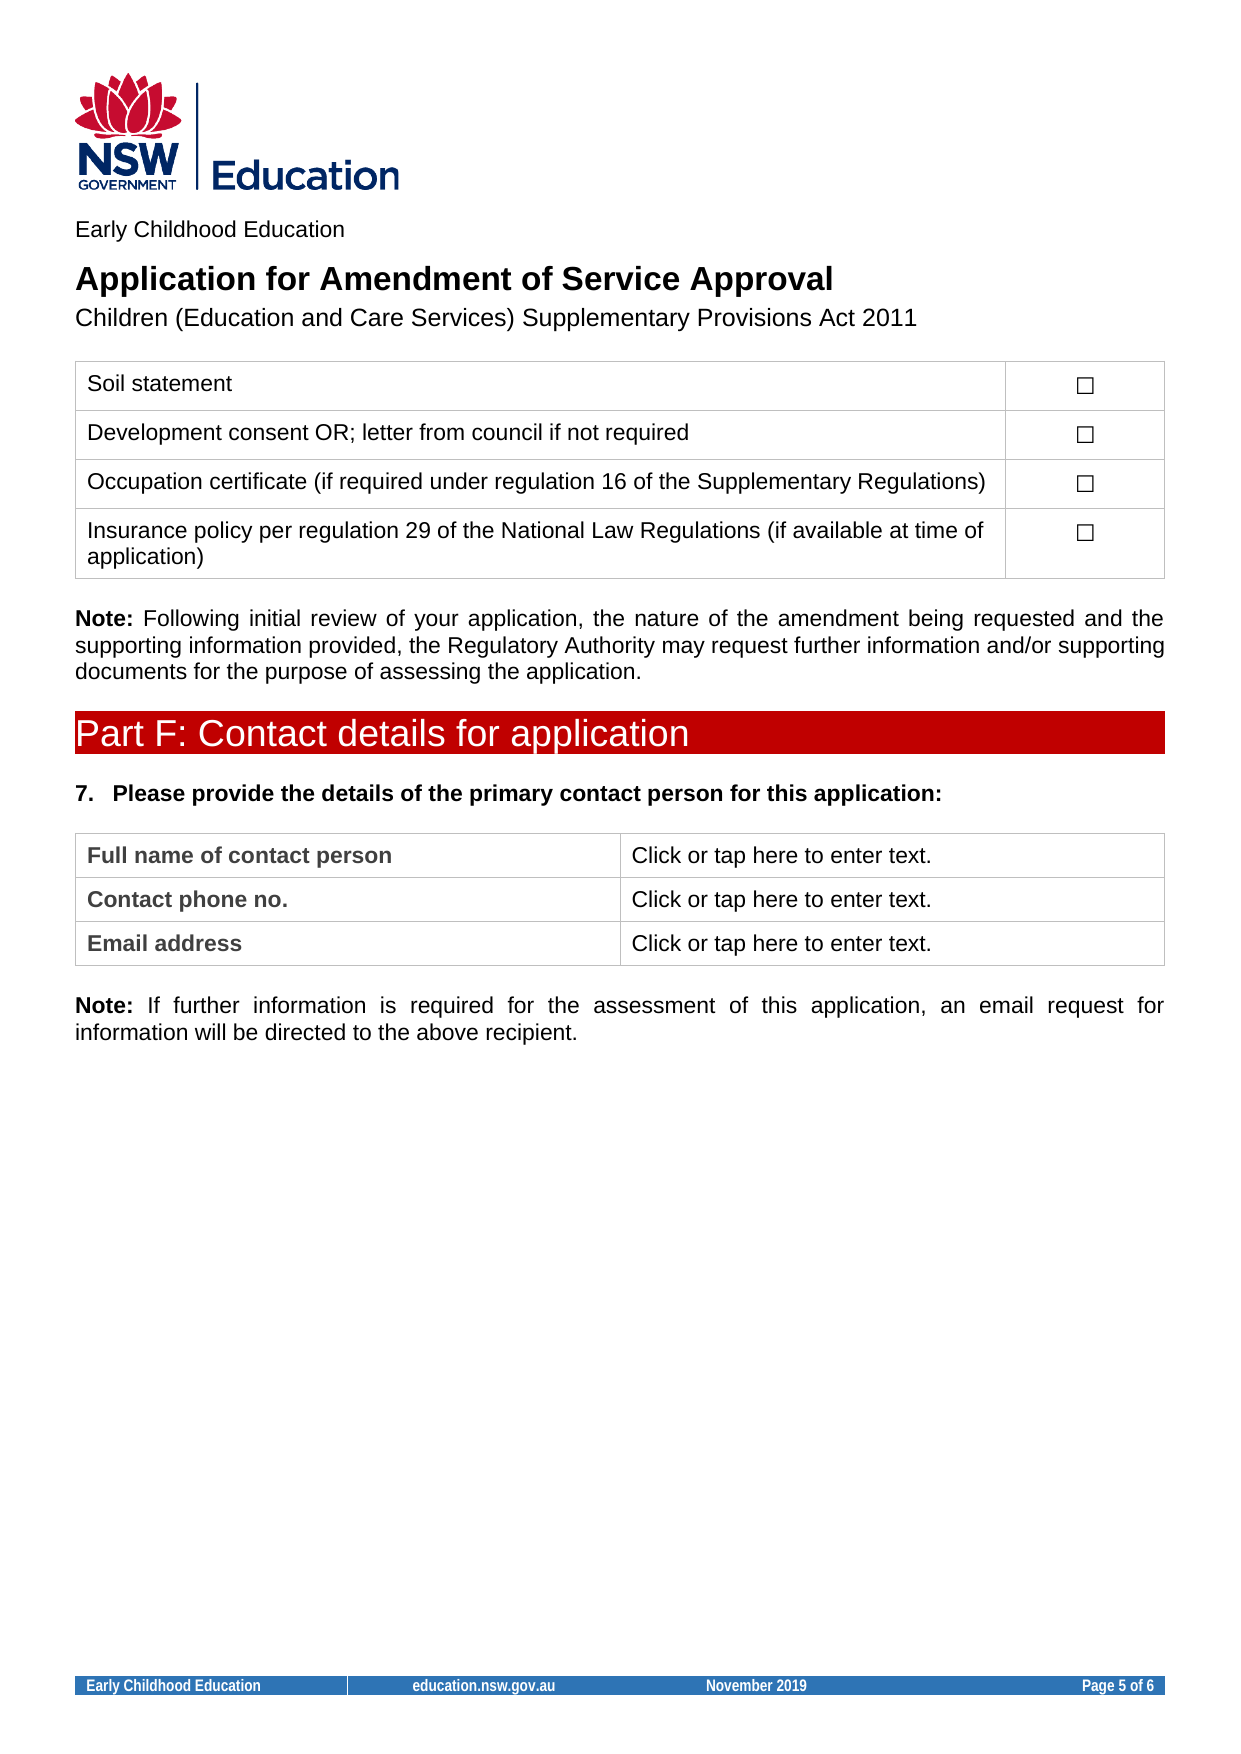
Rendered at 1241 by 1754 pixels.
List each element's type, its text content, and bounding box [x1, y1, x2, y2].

text Part F: Contact details for application [75, 711, 1165, 754]
list Please provide the details of the primary contact person for this application: [75, 780, 1165, 807]
table_cell Soil statement [76, 362, 1005, 409]
text Note: If further information is required for the assessment of this application, an email request for information will be directed to the above recipient. [75, 992, 1165, 1045]
picture [75, 73, 399, 190]
table_cell Occupation certificate (if required under regulation 16 of the Supplementary Regulations) [76, 460, 1005, 507]
table_cell Development consent OR; letter from council if not required [76, 411, 1005, 458]
table_cell Insurance policy per regulation 29 of the National Law Regulations (if available at time of application) [76, 509, 1005, 578]
text Note: Following initial review of your application, the nature of the amendment being requested and the supporting information provided, the Regulatory Authority may request further information and/or supporting documents for the purpose of assessing the application. [75, 605, 1165, 684]
table_cell Email address [76, 922, 620, 965]
table_cell Contact phone no. [76, 878, 620, 921]
table_header Full name of contact person [76, 834, 620, 877]
